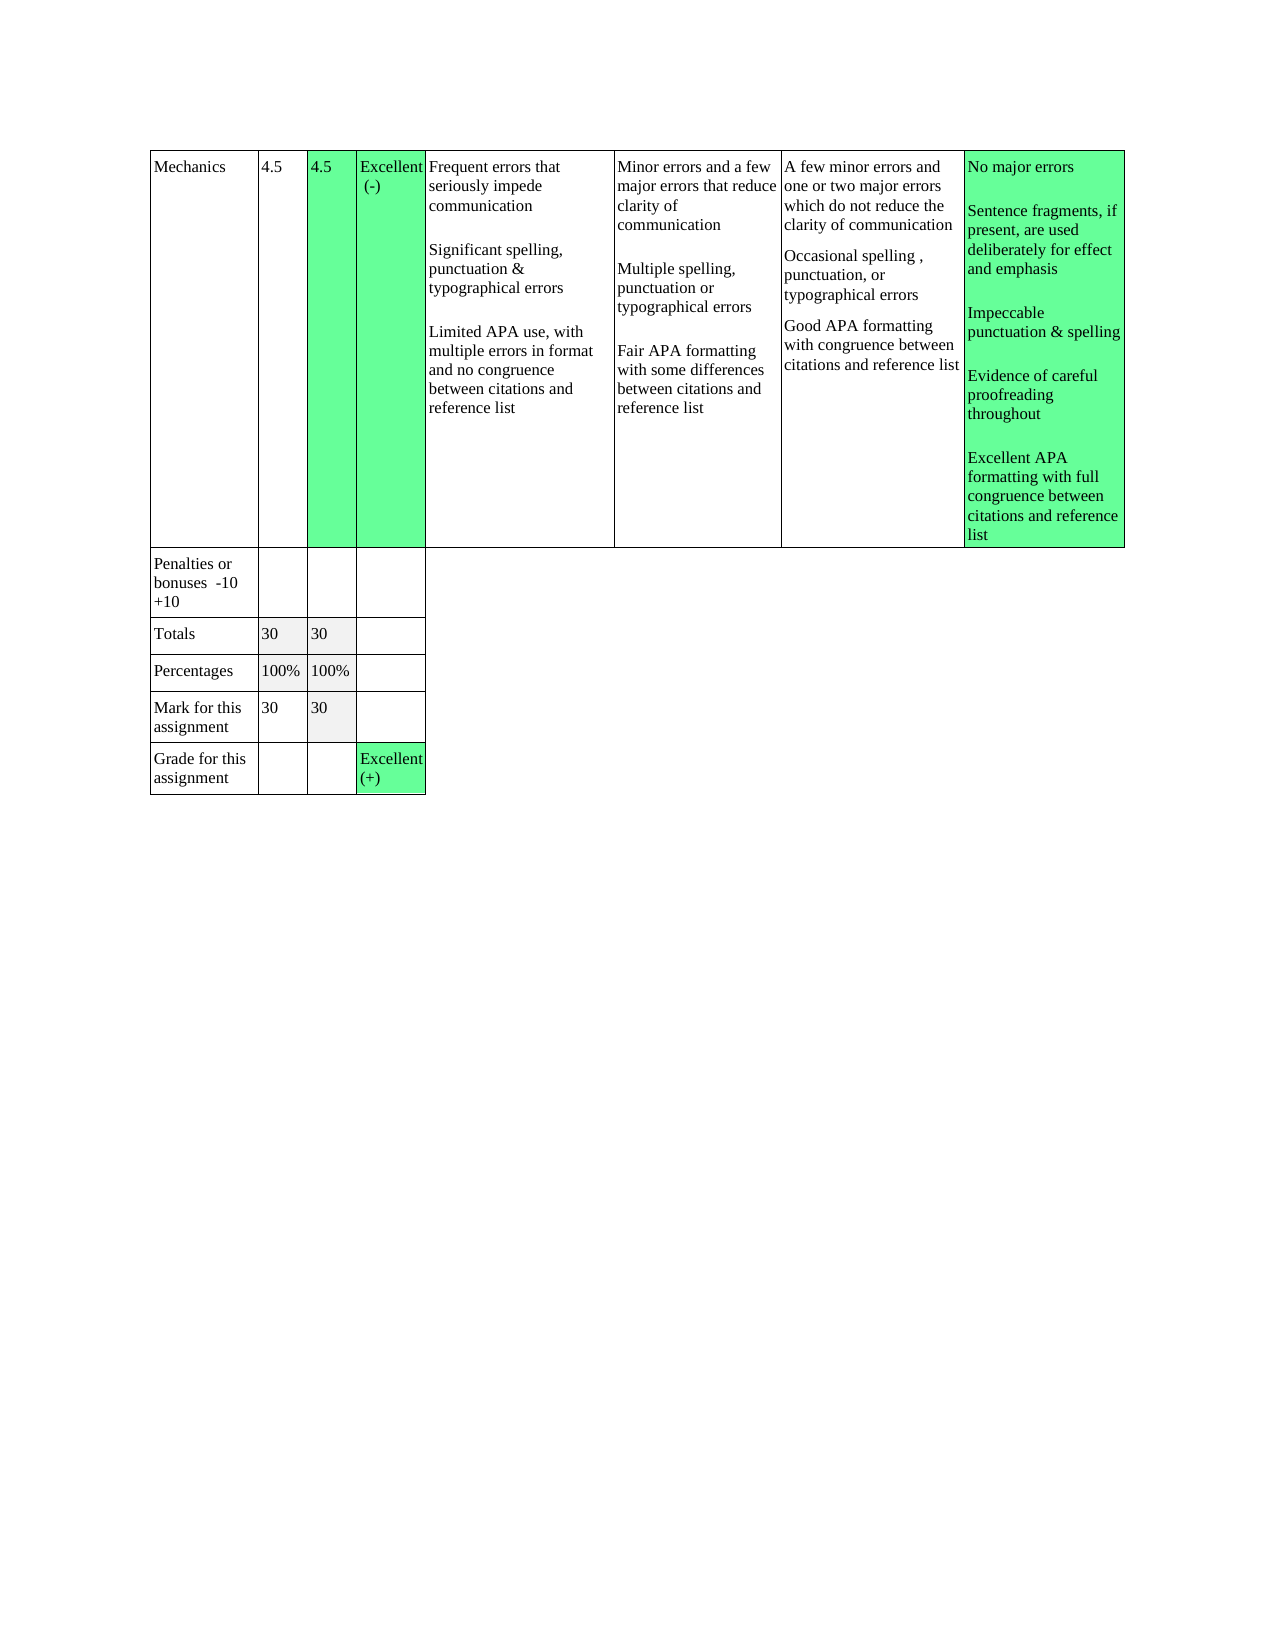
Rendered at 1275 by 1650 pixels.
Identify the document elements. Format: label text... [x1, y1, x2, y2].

table_cell [357, 692, 425, 742]
table_cell Totals [151, 618, 258, 654]
table_cell Percentages [151, 655, 258, 691]
table_cell Mark for this assignment [151, 692, 258, 742]
table_cell Excellent (-) [357, 151, 425, 547]
table_cell Frequent errors that seriously impede communication Significant spelling, punctuation & typographical errors Limited APA use, with multiple errors in format and no congruence between citations and reference list [426, 151, 614, 547]
table_cell [357, 548, 425, 617]
table_cell 30 [259, 618, 307, 654]
table_cell Minor errors and a few major errors that reduce clarity of communication Multiple spelling, punctuation or typographical errors Fair APA formatting with some differences between citations and reference list [615, 151, 781, 547]
table_cell A few minor errors and one or two major errors which do not reduce the clarity of communication Occasional spelling , punctuation, or typographical errors Good APA formatting with congruence between citations and reference list [782, 151, 964, 547]
table_cell [357, 655, 425, 691]
table_cell 30 [308, 618, 356, 654]
table_cell [259, 743, 307, 793]
table_cell Excellent (+) [357, 743, 425, 793]
table_cell 4.5 [259, 151, 307, 547]
table_cell Mechanics [151, 151, 258, 547]
table_cell 100% [308, 655, 356, 691]
table_cell 30 [308, 692, 356, 742]
table_cell [357, 618, 425, 654]
table_cell Grade for this assignment [151, 743, 258, 793]
table_cell 100% [259, 655, 307, 691]
table_cell [308, 743, 356, 793]
table_cell [308, 548, 356, 617]
table_cell No major errors Sentence fragments, if present, are used deliberately for effect and emphasis Impeccable punctuation & spelling Evidence of careful proofreading throughout Excellent APA formatting with full congruence between citations and reference list [965, 151, 1124, 547]
table_cell [259, 548, 307, 617]
table_cell 30 [259, 692, 307, 742]
table_cell Penalties or bonuses -10 +10 [151, 548, 258, 617]
table_cell 4.5 [308, 151, 356, 547]
